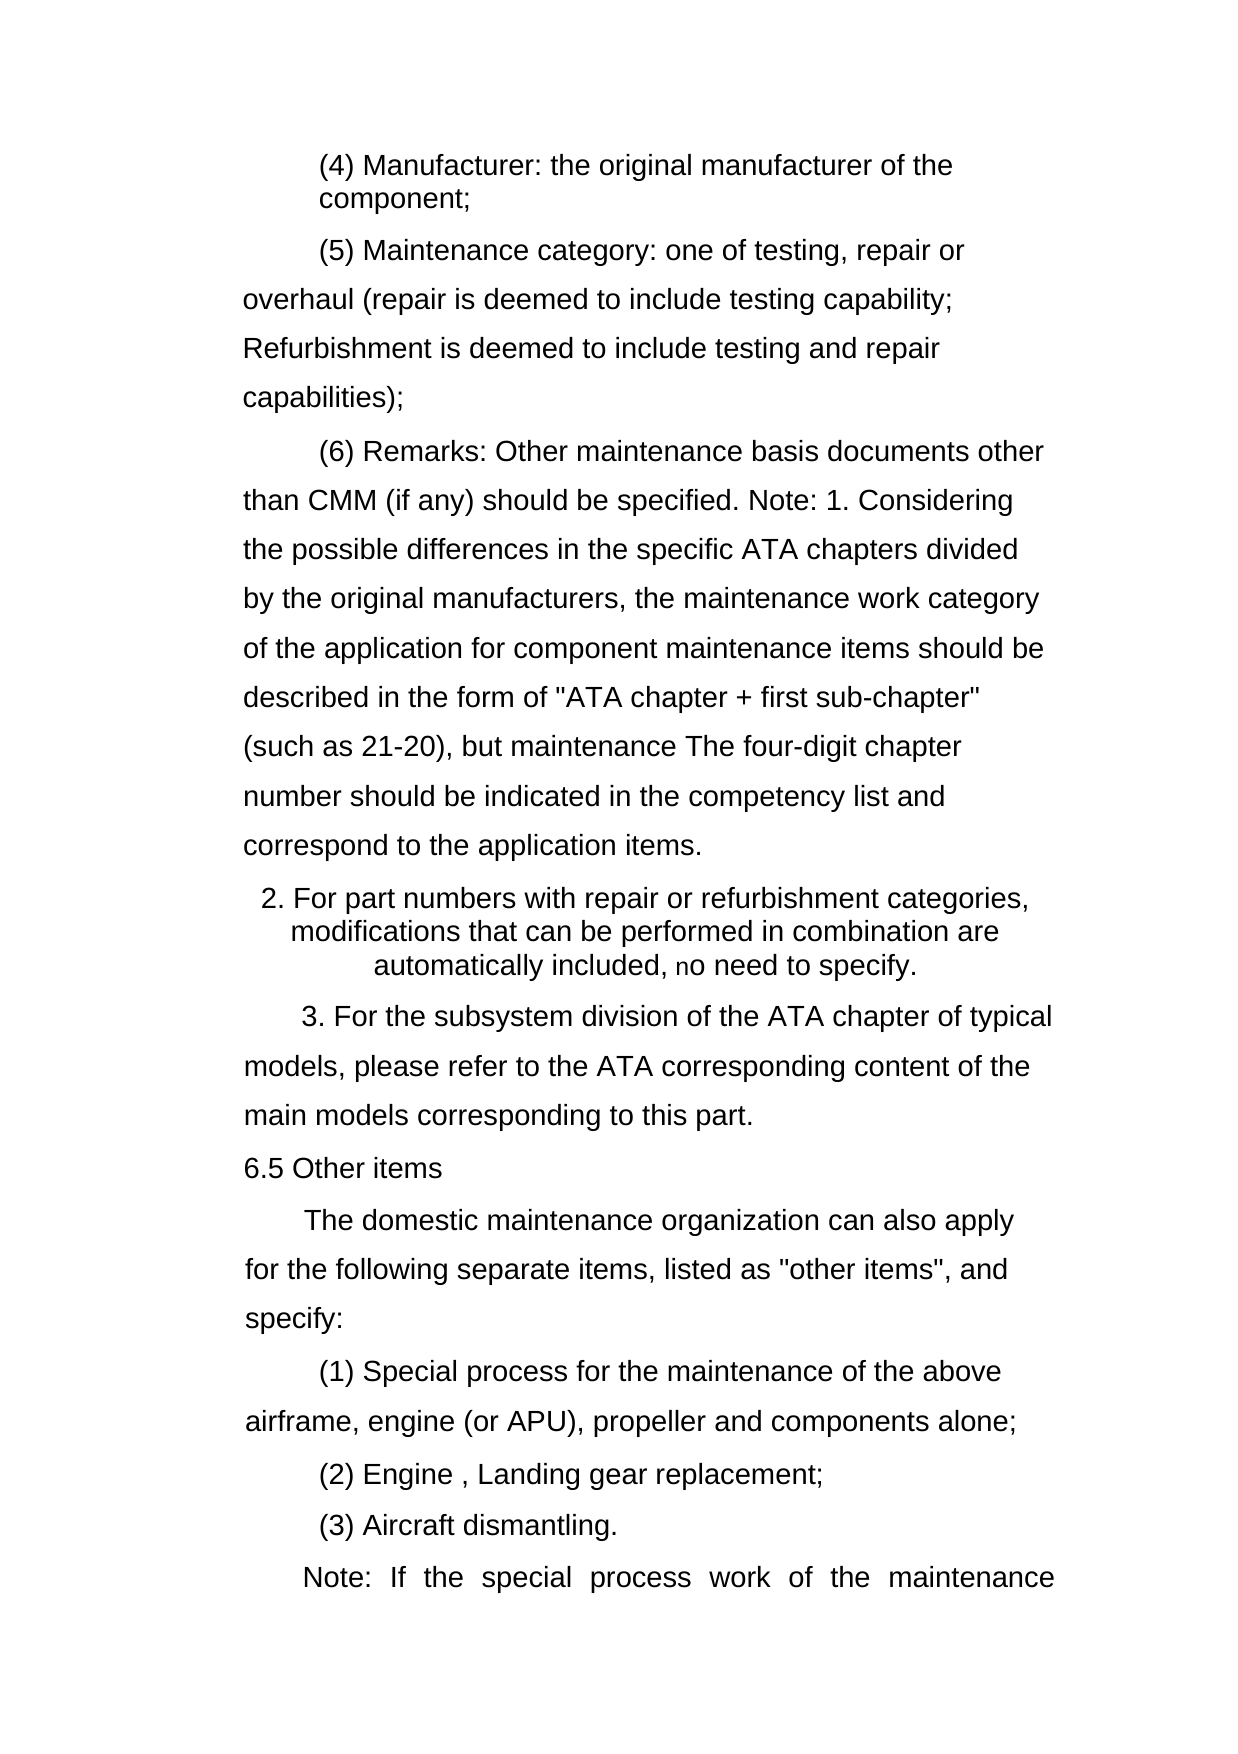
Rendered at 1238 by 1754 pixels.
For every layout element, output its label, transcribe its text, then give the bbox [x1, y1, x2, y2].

text 6.5 Other items [243, 1151, 1083, 1184]
text (5) Maintenance category: one of testing, repair or overhaul (repair is deemed to include testing capability; Refurbishment is deemed to include testing and repair capabilities); [242, 233, 1070, 414]
text The domestic maintenance organization can also apply for the following separate items, listed as "other items", and specify: [245, 1202, 1056, 1334]
text (2) Engine , Landing gear replacement; [319, 1457, 1083, 1490]
text (4) Manufacturer: the original manufacturer of the component; [319, 148, 1083, 215]
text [244, 1560, 1056, 1593]
text (1) Special process for the maintenance of the above airframe, engine (or APU), propeller and components alone; [245, 1354, 1056, 1437]
text 3. For the subsystem division of the ATA chapter of typical models, please refer to the ATA corresponding content of the main models corresponding to this part. [244, 999, 1056, 1131]
text 2. For part numbers with repair or refurbishment categories, modifications that can be performed in combination are automatically included, no need to specify. [241, 881, 1049, 981]
text (6) Remarks: Other maintenance basis documents other than CMM (if any) should be specified. Note: 1. Considering the possible differences in the specific ATA chapters divided by the original manufacturers, the maintenance work category of the application for component maintenance items should be described in the form of "ATA chapter + first sub-chapter" (such as 21-20), but maintenance The four-digit chapter number should be indicated in the competency list and correspond to the application items. [243, 434, 1056, 861]
text (3) Aircraft dismantling. [319, 1508, 1083, 1542]
